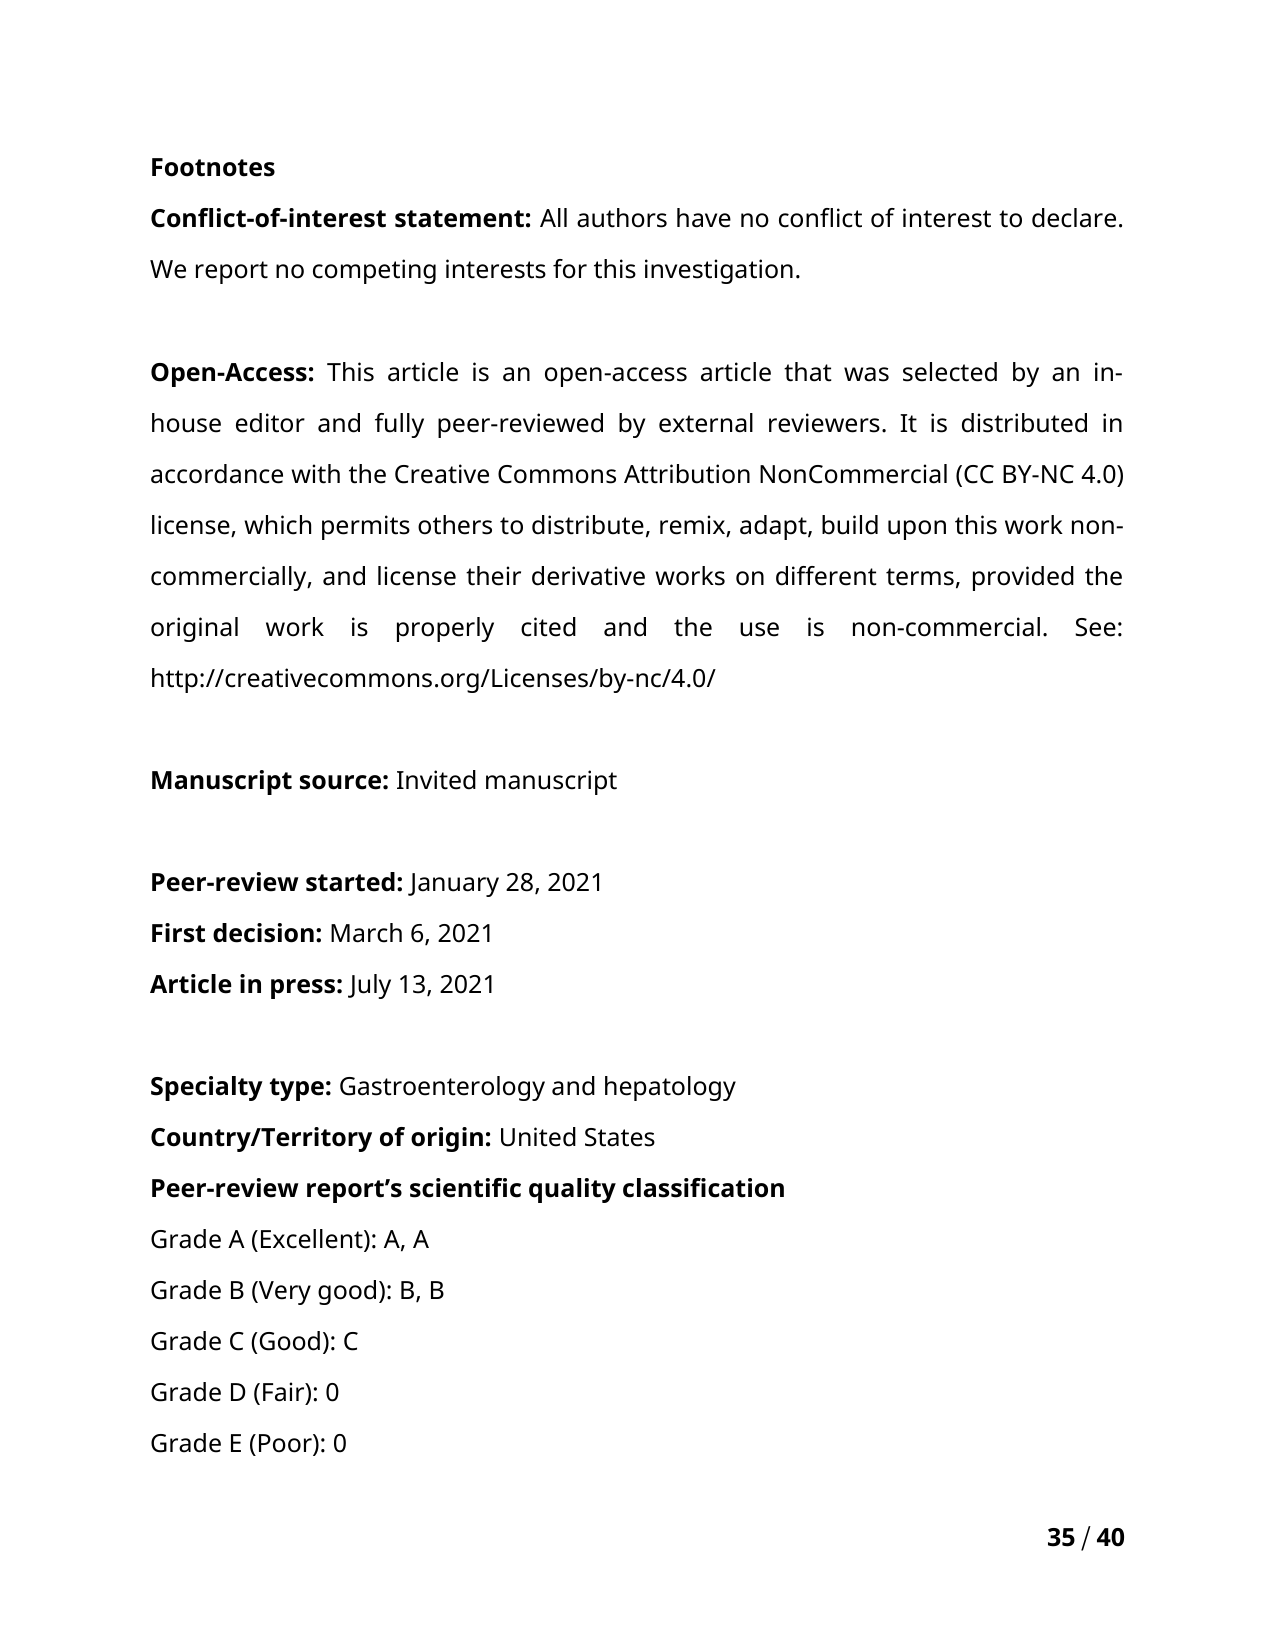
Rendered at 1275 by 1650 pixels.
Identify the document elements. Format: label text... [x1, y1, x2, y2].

text Grade A (Excellent): A, A [150, 1222, 1125, 1256]
text Conflict-of-interest statement: All authors have no conflict of interest to declare. We report no competing interests for this investigation. [150, 201, 1125, 286]
text Country/Territory of origin: United States [150, 1120, 1125, 1154]
text Grade C (Good): C [150, 1324, 1125, 1358]
text Specialty type: Gastroenterology and hepatology [150, 1069, 1125, 1103]
text Footnotes [150, 150, 1125, 184]
text Peer-review report’s scientific quality classification [150, 1171, 1125, 1205]
text First decision: March 6, 2021 [150, 916, 1125, 950]
text Grade D (Fair): 0 [150, 1375, 1125, 1409]
text Open-Access: This article is an open-access article that was selected by an in-house editor and fully peer-reviewed by external reviewers. It is distributed in accordance with the Creative Commons Attribution NonCommercial (CC BY-NC 4.0) license, which permits others to distribute, remix, adapt, build upon this work non-commercially, and license their derivative works on different terms, provided the original work is properly cited and the use is non-commercial. See: http://creativecommons.org/Licenses/by-nc/4.0/ [150, 354, 1125, 694]
text Grade B (Very good): B, B [150, 1273, 1125, 1307]
text Manuscript source: Invited manuscript [150, 762, 1125, 797]
text Peer-review started: January 28, 2021 [150, 864, 1125, 899]
text Article in press: July 13, 2021 [150, 967, 1125, 1001]
text Grade E (Poor): 0 [150, 1426, 1125, 1460]
